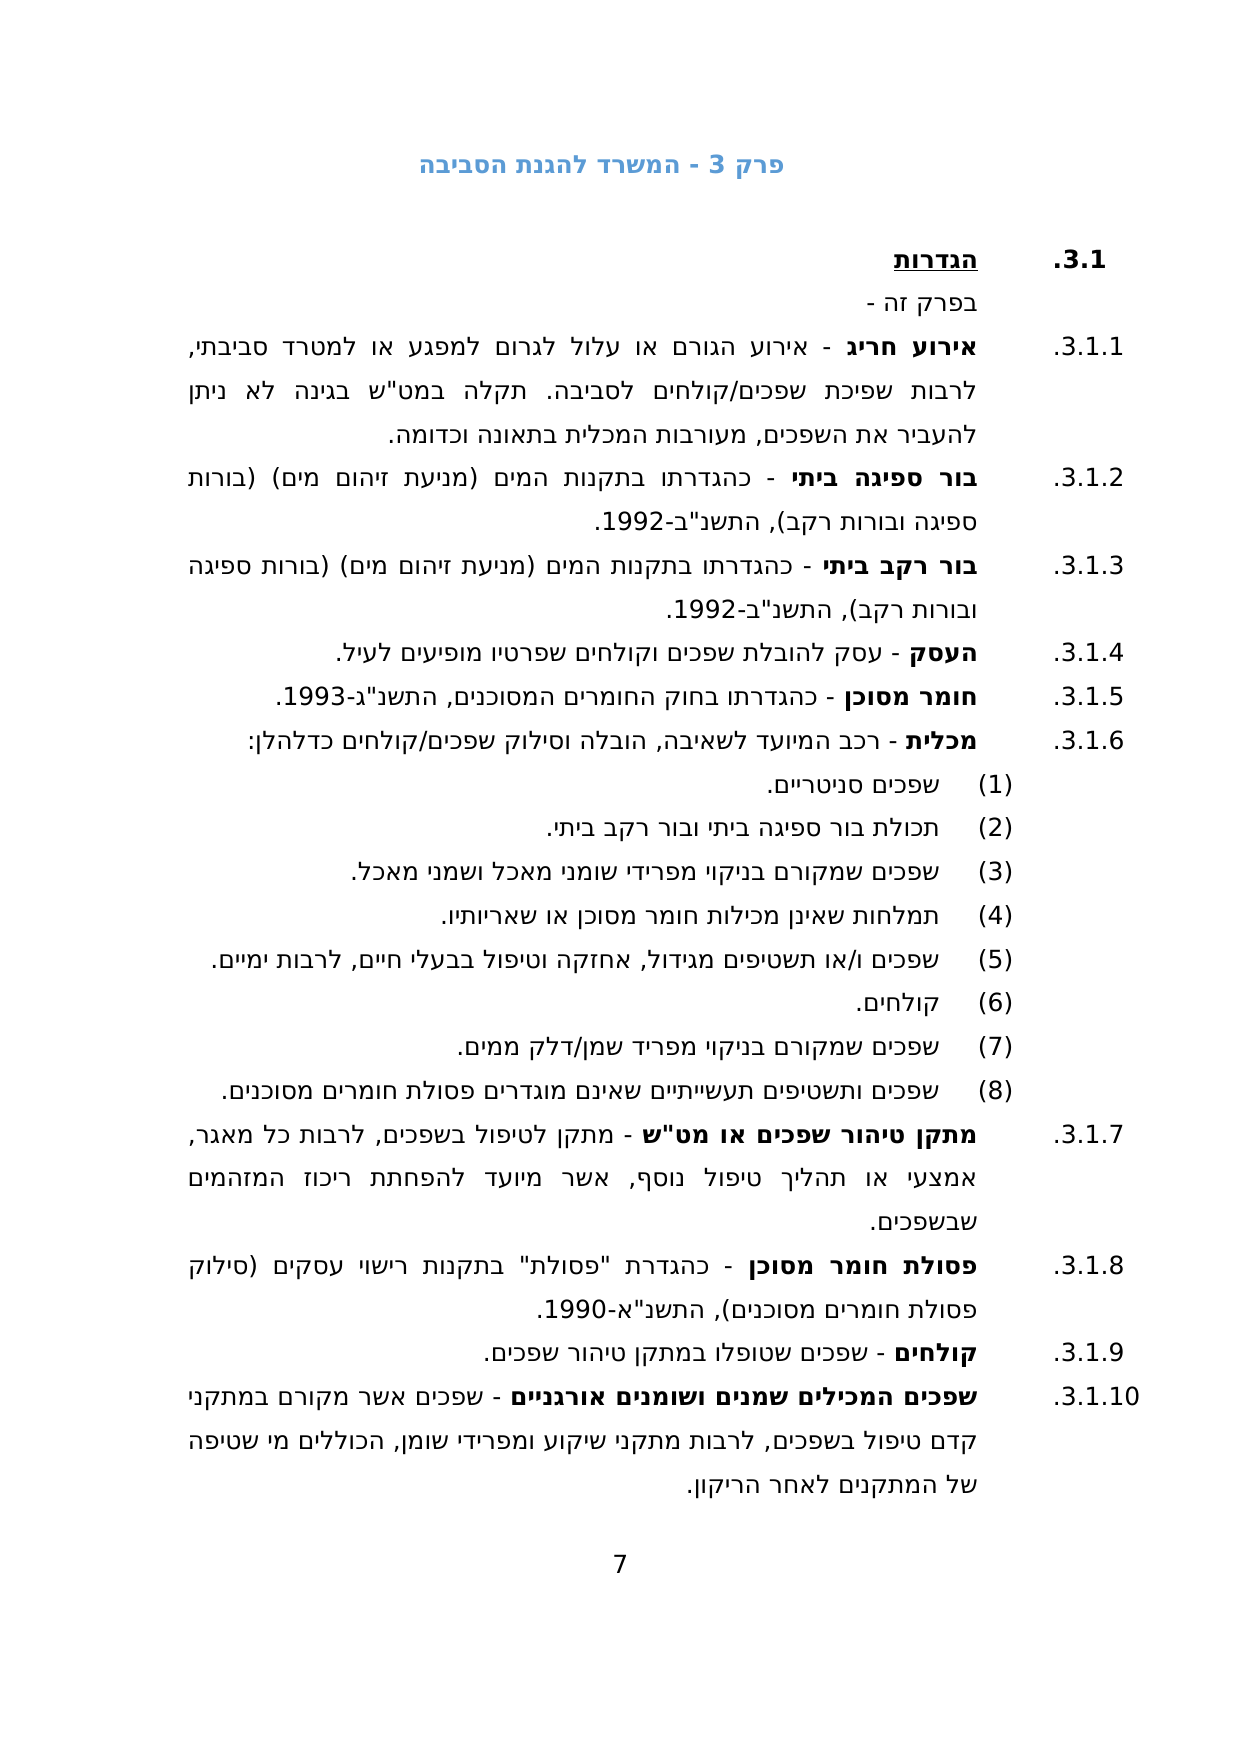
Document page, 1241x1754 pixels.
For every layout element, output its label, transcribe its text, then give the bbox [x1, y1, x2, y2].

list שפכים המכילים שמנים ושומנים אורגניים - שפכים אשר מקורם במתקני קדם טיפול בשפכים, לרבות מתקני שיקוע ומפרידי שומן, הכוללים מי שטיפה של המתקנים לאחר הריקון. [187, 1382, 1053, 1499]
list שפכים שמקורם בניקוי מפרידי שומני מאכל ושמני מאכל. [187, 857, 978, 886]
list אירוע חריג - אירוע הגורם או עלול לגרום למפגע או למטרד סביבתי, לרבות שפיכת שפכים/קולחים לסביבה. תקלה במט"ש בגינה לא ניתן להעביר את השפכים, מעורבות המכלית בתאונה וכדומה. [187, 332, 1053, 449]
list הגדרות [187, 245, 1053, 274]
list שפכים ו/או תשטיפים מגידול, אחזקה וטיפול בבעלי חיים, לרבות ימיים. [187, 945, 978, 974]
list פרק 3 - המשרד להגנת הסביבה [187, 150, 1015, 179]
list שפכים סניטריים. [187, 770, 978, 799]
list תכולת בור ספיגה ביתי ובור רקב ביתי. [187, 813, 978, 843]
list חומר מסוכן - כהגדרתו בחוק החומרים המסוכנים, התשנ"ג-1993. [187, 682, 1053, 711]
list שפכים ותשטיפים תעשייתיים שאינם מוגדרים פסולת חומרים מסוכנים. [187, 1076, 978, 1105]
list קולחים - שפכים שטופלו במתקן טיהור שפכים. [187, 1338, 1053, 1368]
list פסולת חומר מסוכן - כהגדרת "פסולת" בתקנות רישוי עסקים (סילוק פסולת חומרים מסוכנים), התשנ"א-1990. [187, 1251, 1053, 1324]
list מתקן טיהור שפכים או מט"ש - מתקן לטיפול בשפכים, לרבות כל מאגר, אמצעי או תהליך טיפול נוסף, אשר מיועד להפחתת ריכוז המזהמים שבשפכים. [187, 1120, 1053, 1236]
list בור ספיגה ביתי - כהגדרתו בתקנות המים (מניעת זיהום מים) (בורות ספיגה ובורות רקב), התשנ"ב-1992. [187, 463, 1053, 536]
list תמלחות שאינן מכילות חומר מסוכן או שאריותיו. [187, 901, 978, 930]
list בור רקב ביתי - כהגדרתו בתקנות המים (מניעת זיהום מים) (בורות ספיגה ובורות רקב), התשנ"ב-1992. [187, 551, 1053, 624]
list העסק - עסק להובלת שפכים וקולחים שפרטיו מופיעים לעיל. [187, 638, 1053, 668]
list קולחים. [187, 988, 978, 1018]
list בפרק זה - [187, 288, 978, 318]
list מכלית - רכב המיועד לשאיבה, הובלה וסילוק שפכים/קולחים כדלהלן: [187, 726, 1053, 755]
list שפכים שמקורם בניקוי מפריד שמן/דלק ממים. [187, 1032, 978, 1061]
